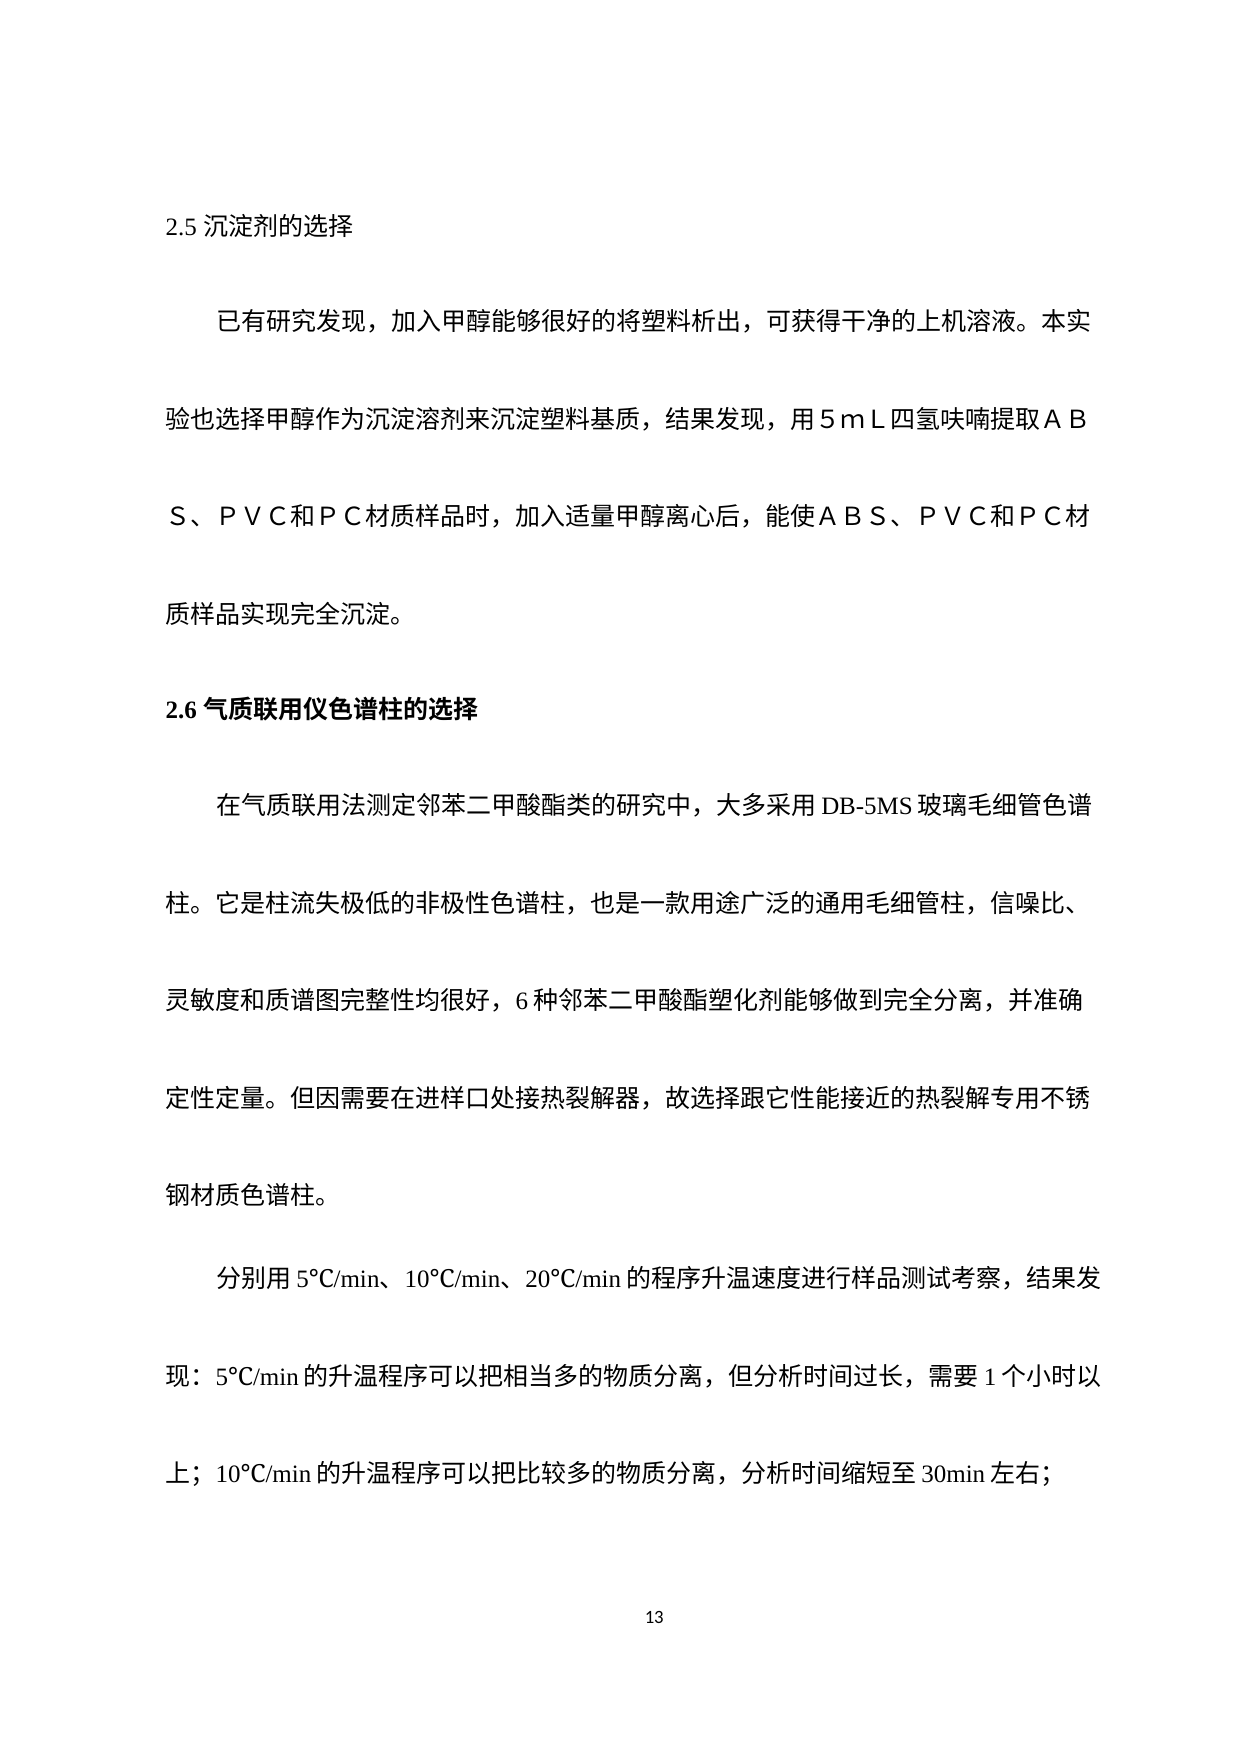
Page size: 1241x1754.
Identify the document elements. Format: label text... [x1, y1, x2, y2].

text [165, 1244, 1105, 1504]
text 已有研究发现，加入甲醇能够很好的将塑料析出，可获得干净的上机溶液。本实验也选择甲醇作为沉淀溶剂来沉淀塑料基质，结果发现，用５ｍＬ四氢呋喃提取ＡＢＳ、ＰＶＣ和ＰＣ材质样品时，加入适量甲醇离心后，能使ＡＢＳ、ＰＶＣ和ＰＣ材质样品实现完全沉淀。 [165, 287, 1105, 645]
subtitle 2.5 沉淀剂的选择 [165, 192, 1105, 257]
subtitle 2.6 气质联用仪色谱柱的选择 [165, 676, 1105, 741]
text 在气质联用法测定邻苯二甲酸酯类的研究中，大多采用DB-5MS玻璃毛细管色谱柱。它是柱流失极低的非极性色谱柱，也是一款用途广泛的通用毛细管柱，信噪比、灵敏度和质谱图完整性均很好，6种邻苯二甲酸酯塑化剂能够做到完全分离，并准确定性定量。但因需要在进样口处接热裂解器，故选择跟它性能接近的热裂解专用不锈钢材质色谱柱。 [165, 771, 1105, 1226]
